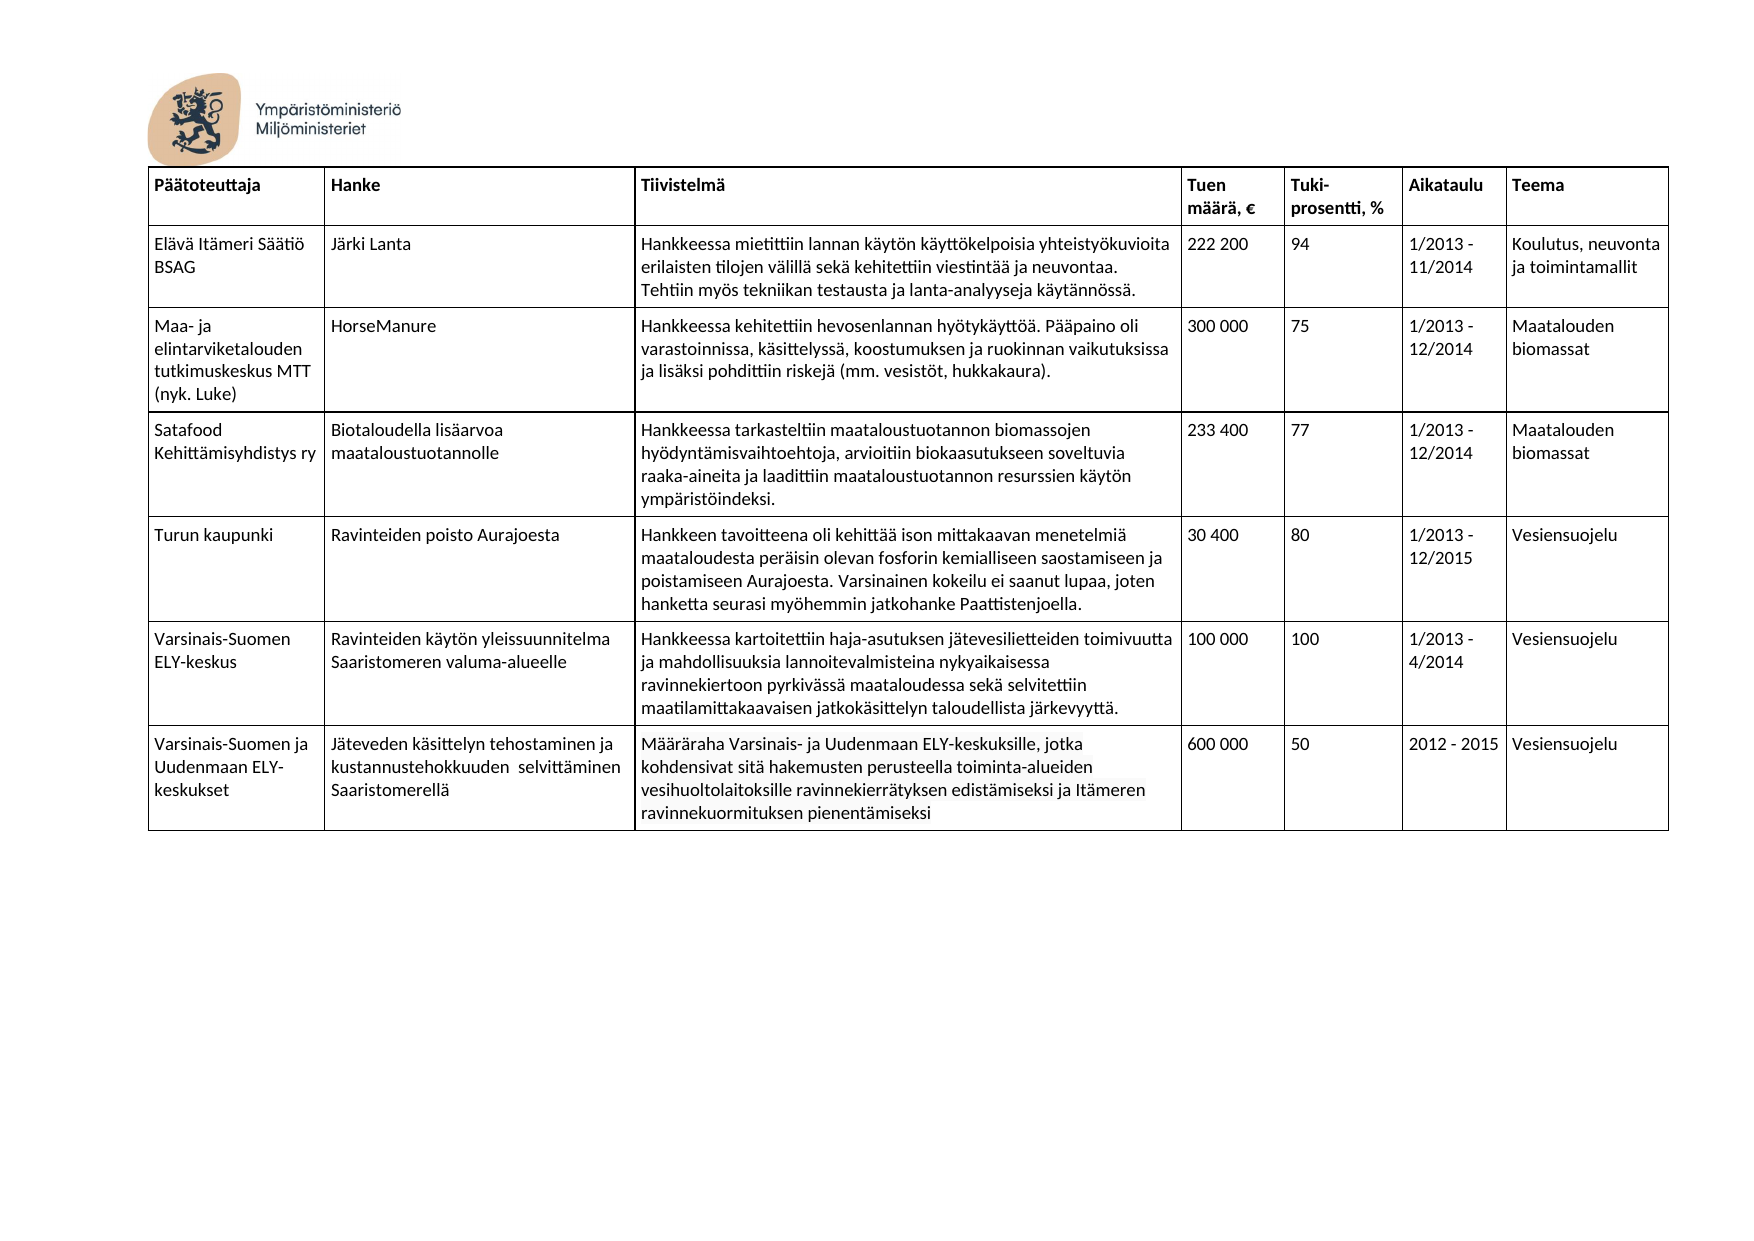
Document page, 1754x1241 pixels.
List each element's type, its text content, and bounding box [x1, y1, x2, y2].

table_cell 1/2013 - 12/2014 [1403, 413, 1506, 516]
table_cell 100 000 [1182, 622, 1284, 725]
table_cell Hankkeessa mietittiin lannan käytön käyttökelpoisia yhteistyökuvioita erilaisten tilojen välillä sekä kehitettiin viestintää ja neuvontaa. Tehtiin myös tekniikan testausta ja lanta-analyyseja käytännössä. [636, 226, 1181, 307]
table_cell Maa- ja elintarviketalouden tutkimuskeskus MTT (nyk. Luke) [149, 308, 324, 411]
table_cell Maatalouden biomassat [1507, 308, 1668, 411]
table_cell Biotaloudella lisäarvoa maataloustuotannolle [325, 413, 634, 516]
table_cell HorseManure [325, 308, 634, 411]
table_cell 30 400 [1182, 517, 1284, 621]
table_cell Turun kaupunki [149, 517, 324, 621]
table_cell Varsinais-Suomen ELY-keskus [149, 622, 324, 725]
table_cell Koulutus, neuvonta ja toimintamallit [1507, 226, 1668, 307]
table_header Päätoteuttaja [149, 168, 324, 225]
table_header Aikataulu [1403, 168, 1506, 225]
table_cell Elävä Itämeri Säätiö BSAG [149, 226, 324, 307]
table_cell Satafood Kehittämisyhdistys ry [149, 413, 324, 516]
table_cell 1/2013 - 4/2014 [1403, 622, 1506, 725]
table_header Tuki-prosentti, % [1285, 168, 1402, 225]
table_cell 100 [1285, 622, 1402, 725]
table_cell Hankkeessa kartoitettiin haja-asutuksen jätevesilietteiden toimivuutta ja mahdollisuuksia lannoitevalmisteina nykyaikaisessa ravinnekiertoon pyrkivässä maataloudessa sekä selvitettiin maatilamittakaavaisen jatkokäsittelyn taloudellista järkevyyttä. [636, 622, 1181, 725]
table_cell 1/2013 - 12/2015 [1403, 517, 1506, 621]
table_cell Ravinteiden käytön yleissuunnitelma Saaristomeren valuma-alueelle [325, 622, 634, 725]
table_header Teema [1507, 168, 1668, 225]
table_cell 94 [1285, 226, 1402, 307]
table_cell 233 400 [1182, 413, 1284, 516]
table_cell 80 [1285, 517, 1402, 621]
table_cell Määräraha Varsinais- ja Uudenmaan ELY-keskuksille, jotka kohdensivat sitä hakemusten perusteella toiminta-alueiden vesihuoltolaitoksille ravinnekierrätyksen edistämiseksi ja Itämeren ravinnekuormituksen pienentämiseksi [636, 726, 1181, 830]
table_cell 1/2013 - 12/2014 [1403, 308, 1506, 411]
table_cell 75 [1285, 308, 1402, 411]
table_cell Jäteveden käsittelyn tehostaminen ja kustannustehokkuuden selvittäminen Saaristomerellä [325, 726, 634, 830]
table_cell 2012 - 2015 [1403, 726, 1506, 830]
table_cell Varsinais-Suomen ja Uudenmaan ELY-keskukset [149, 726, 324, 830]
table_header Tiivistelmä [636, 168, 1181, 225]
table_cell 50 [1285, 726, 1402, 830]
table_cell Ravinteiden poisto Aurajoesta [325, 517, 634, 621]
table_cell 300 000 [1182, 308, 1284, 411]
table_cell Järki Lanta [325, 226, 634, 307]
table_cell Hankkeessa tarkasteltiin maataloustuotannon biomassojen hyödyntämisvaihtoehtoja, arvioitiin biokaasutukseen soveltuvia raaka-aineita ja laadittiin maataloustuotannon resurssien käytön ympäristöindeksi. [636, 413, 1181, 516]
table_cell Hankkeen tavoitteena oli kehittää ison mittakaavan menetelmiä maataloudesta peräisin olevan fosforin kemialliseen saostamiseen ja poistamiseen Aurajoesta. Varsinainen kokeilu ei saanut lupaa, joten hanketta seurasi myöhemmin jatkohanke Paattistenjoella. [636, 517, 1181, 621]
picture [147, 73, 401, 166]
table_cell Maatalouden biomassat [1507, 413, 1668, 516]
table_cell Vesiensuojelu [1507, 517, 1668, 621]
table_header Tuen määrä, € [1182, 168, 1284, 225]
table_cell 1/2013 - 11/2014 [1403, 226, 1506, 307]
table_cell 222 200 [1182, 226, 1284, 307]
table_cell Vesiensuojelu [1507, 622, 1668, 725]
table_cell 600 000 [1182, 726, 1284, 830]
table_cell Vesiensuojelu [1507, 726, 1668, 830]
table_header Hanke [325, 168, 634, 225]
table_cell 77 [1285, 413, 1402, 516]
table_cell Hankkeessa kehitettiin hevosenlannan hyötykäyttöä. Pääpaino oli varastoinnissa, käsittelyssä, koostumuksen ja ruokinnan vaikutuksissa ja lisäksi pohdittiin riskejä (mm. vesistöt, hukkakaura). [636, 308, 1181, 411]
